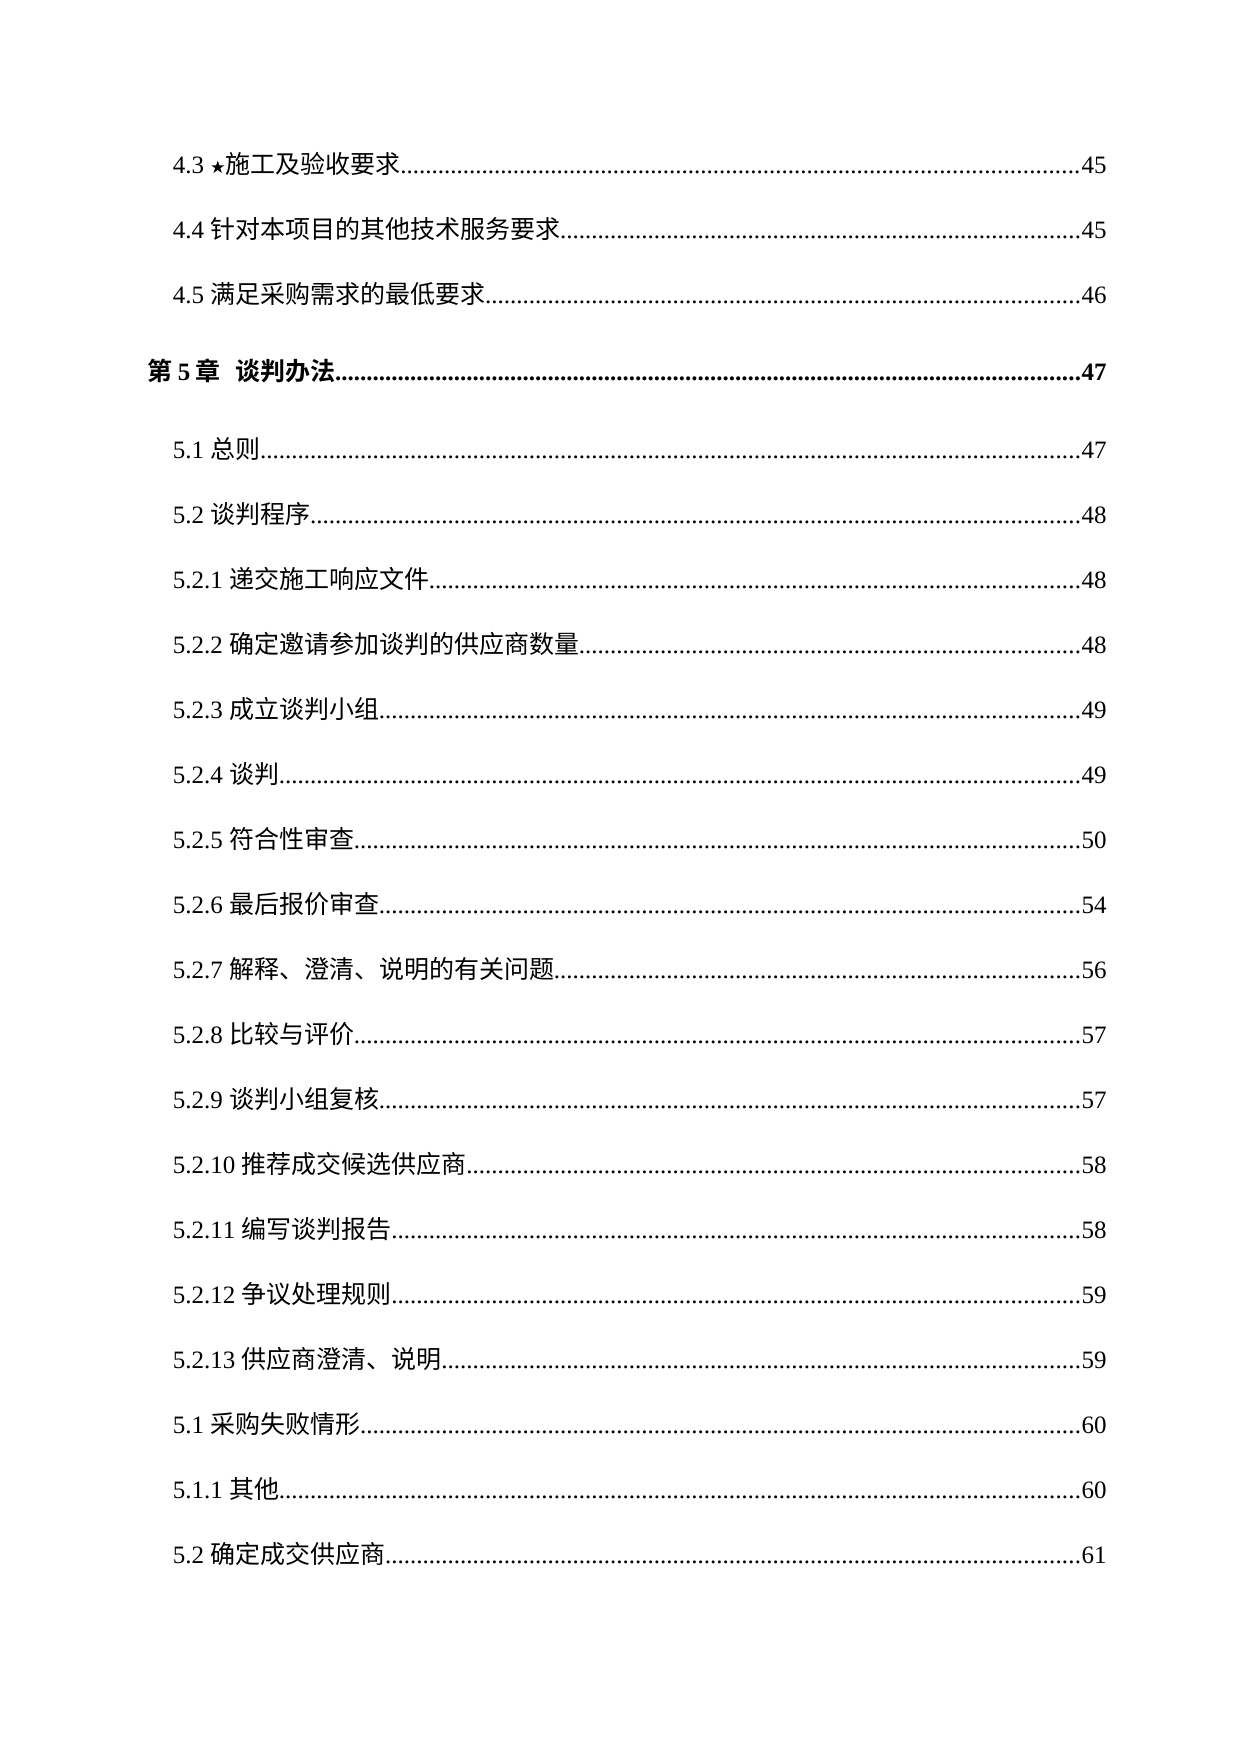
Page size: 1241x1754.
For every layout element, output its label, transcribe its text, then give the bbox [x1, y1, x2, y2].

text 4.5 满足采购需求的最低要求 46 [173, 260, 1107, 325]
text 5.2.7 解释、澄清、说明的有关问题 56 [173, 935, 1107, 1000]
text 5.2 谈判程序 48 [173, 480, 1107, 545]
text 5.2.11 编写谈判报告 58 [173, 1195, 1107, 1260]
text 5.2.9 谈判小组复核 57 [173, 1065, 1107, 1130]
text 5.2.13 供应商澄清、说明 59 [173, 1325, 1107, 1390]
text 5.2.2 确定邀请参加谈判的供应商数量 48 [173, 610, 1107, 675]
text 4.3 ★施工及验收要求 45 [173, 130, 1107, 195]
text 5.2.12 争议处理规则 59 [173, 1260, 1107, 1325]
text 第5章 谈判办法 47 [148, 337, 1107, 402]
text 5.2.4 谈判 49 [173, 740, 1107, 805]
text 5.1 总则 47 [173, 415, 1107, 480]
text 5.2.1 递交施工响应文件 48 [173, 545, 1107, 610]
text 5.1 采购失败情形 60 [173, 1390, 1107, 1455]
text 5.1.1 其他 60 [173, 1455, 1107, 1520]
text 5.2.5 符合性审查 50 [173, 805, 1107, 870]
text 5.2.3 成立谈判小组 49 [173, 675, 1107, 740]
text 5.2 确定成交供应商 61 [173, 1520, 1107, 1585]
text 4.4 针对本项目的其他技术服务要求 45 [173, 195, 1107, 260]
text 5.2.10 推荐成交候选供应商 58 [173, 1130, 1107, 1195]
text 5.2.8 比较与评价 57 [173, 1000, 1107, 1065]
text 5.2.6 最后报价审查 54 [173, 870, 1107, 935]
